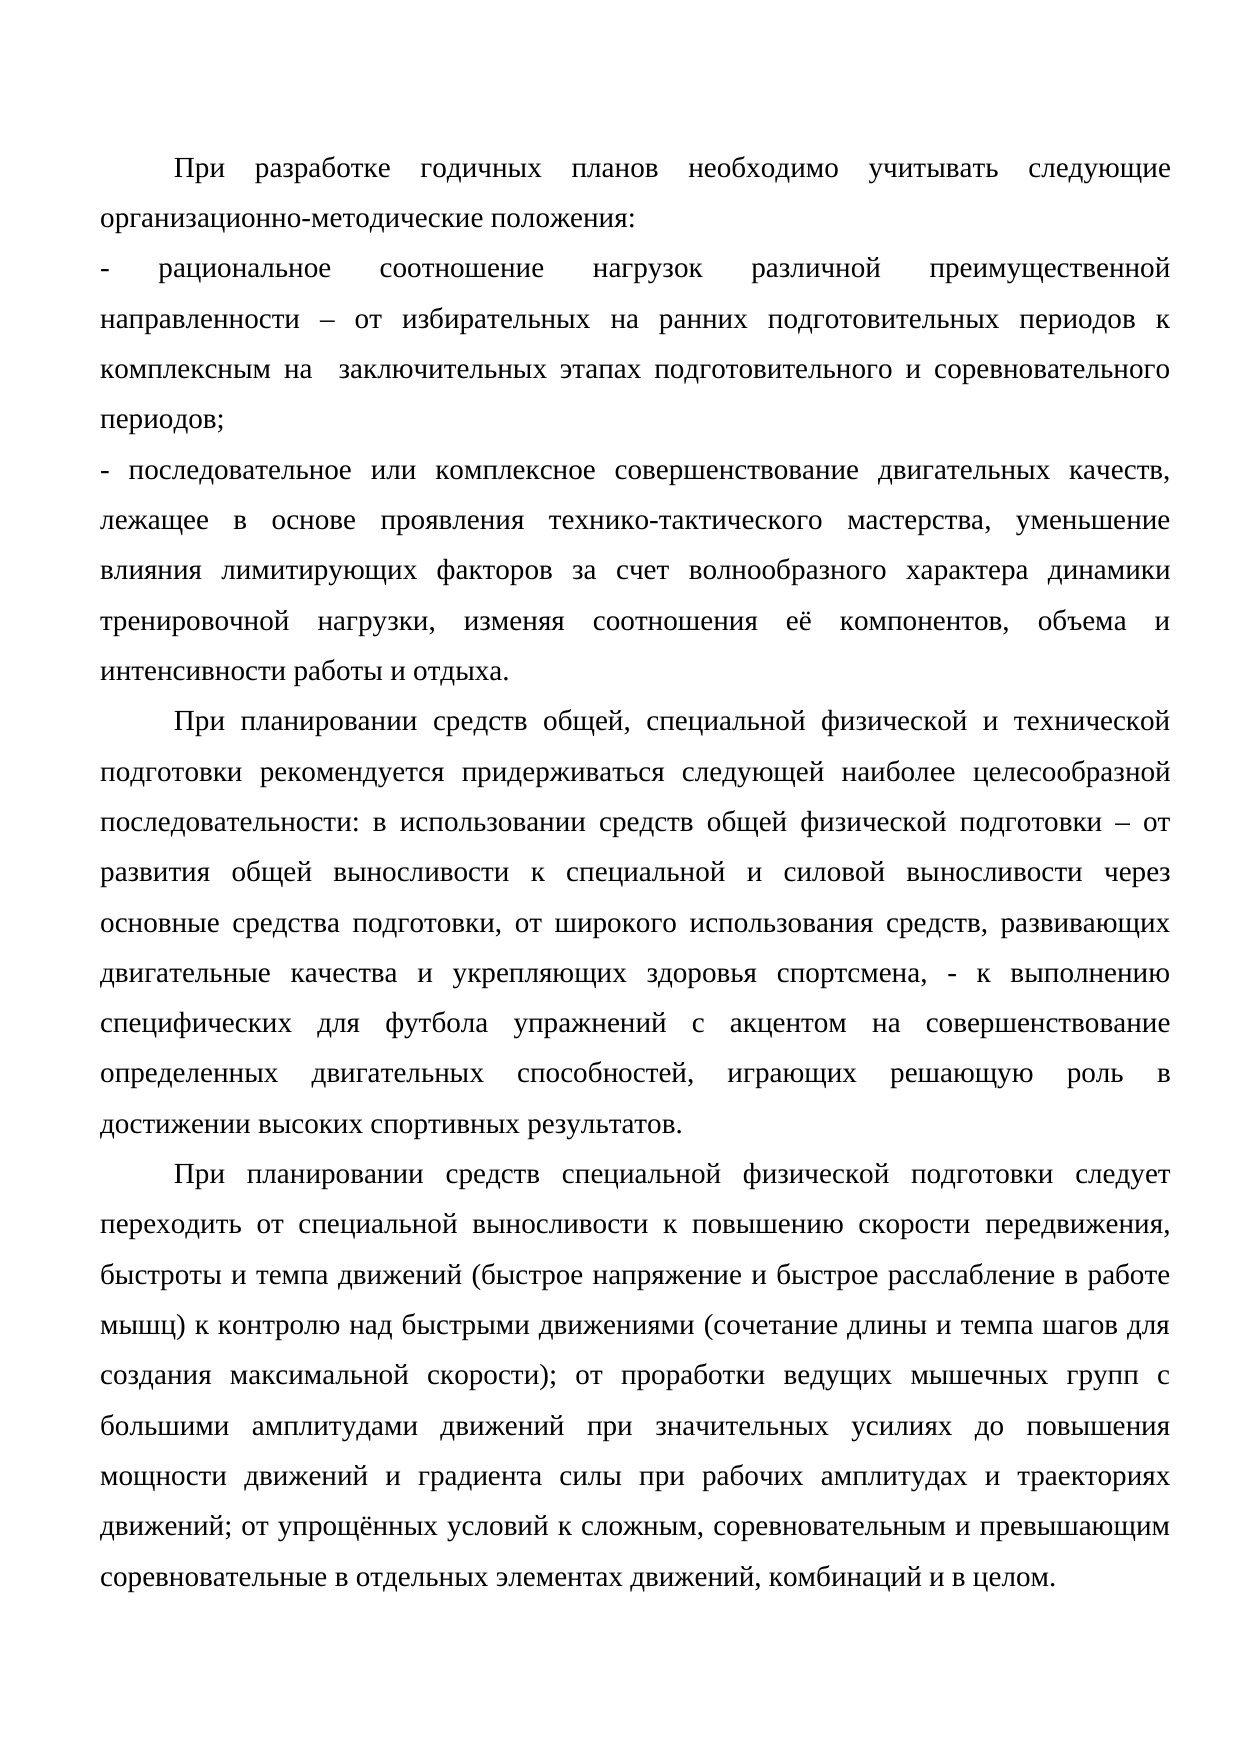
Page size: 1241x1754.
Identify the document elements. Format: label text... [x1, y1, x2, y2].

text При планировании средств общей, специальной физической и технической подготовки рекомендуется придерживаться следующей наиболее целесообразной последовательности: в использовании средств общей физической подготовки – от развития общей выносливости к специальной и силовой выносливости через основные средства подготовки, от широкого использования средств, развивающих двигательные качества и укрепляющих здоровья спортсмена, - к выполнению специфических для футбола упражнений с акцентом на совершенствование определенных двигательных способностей, играющих решающую роль в достижении высоких спортивных результатов. [100, 703, 1171, 1139]
text - последовательное или комплексное совершенствование двигательных качеств, лежащее в основе проявления технико-тактического мастерства, уменьшение влияния лимитирующих факторов за счет волнообразного характера динамики тренировочной нагрузки, изменяя соотношения её компонентов, объема и интенсивности работы и отдыха. [100, 452, 1171, 687]
text При разработке годичных планов необходимо учитывать следующие организационно-методические положения: [100, 150, 1171, 234]
text - рациональное соотношение нагрузок различной преимущественной направленности – от избирательных на ранних подготовительных периодов к комплексным на заключительных этапах подготовительного и соревновательного периодов; [100, 251, 1171, 435]
text При планировании средств специальной физической подготовки следует переходить от специальной выносливости к повышению скорости передвижения, быстроты и темпа движений (быстрое напряжение и быстрое расслабление в работе мышц) к контролю над быстрыми движениями (сочетание длины и темпа шагов для создания максимальной скорости); от проработки ведущих мышечных групп с большими амплитудами движений при значительных усилиях до повышения мощности движений и градиента силы при рабочих амплитудах и траекториях движений; от упрощённых условий к сложным, соревновательным и превышающим соревновательные в отдельных элементах движений, комбинаций и в целом. [100, 1156, 1171, 1592]
